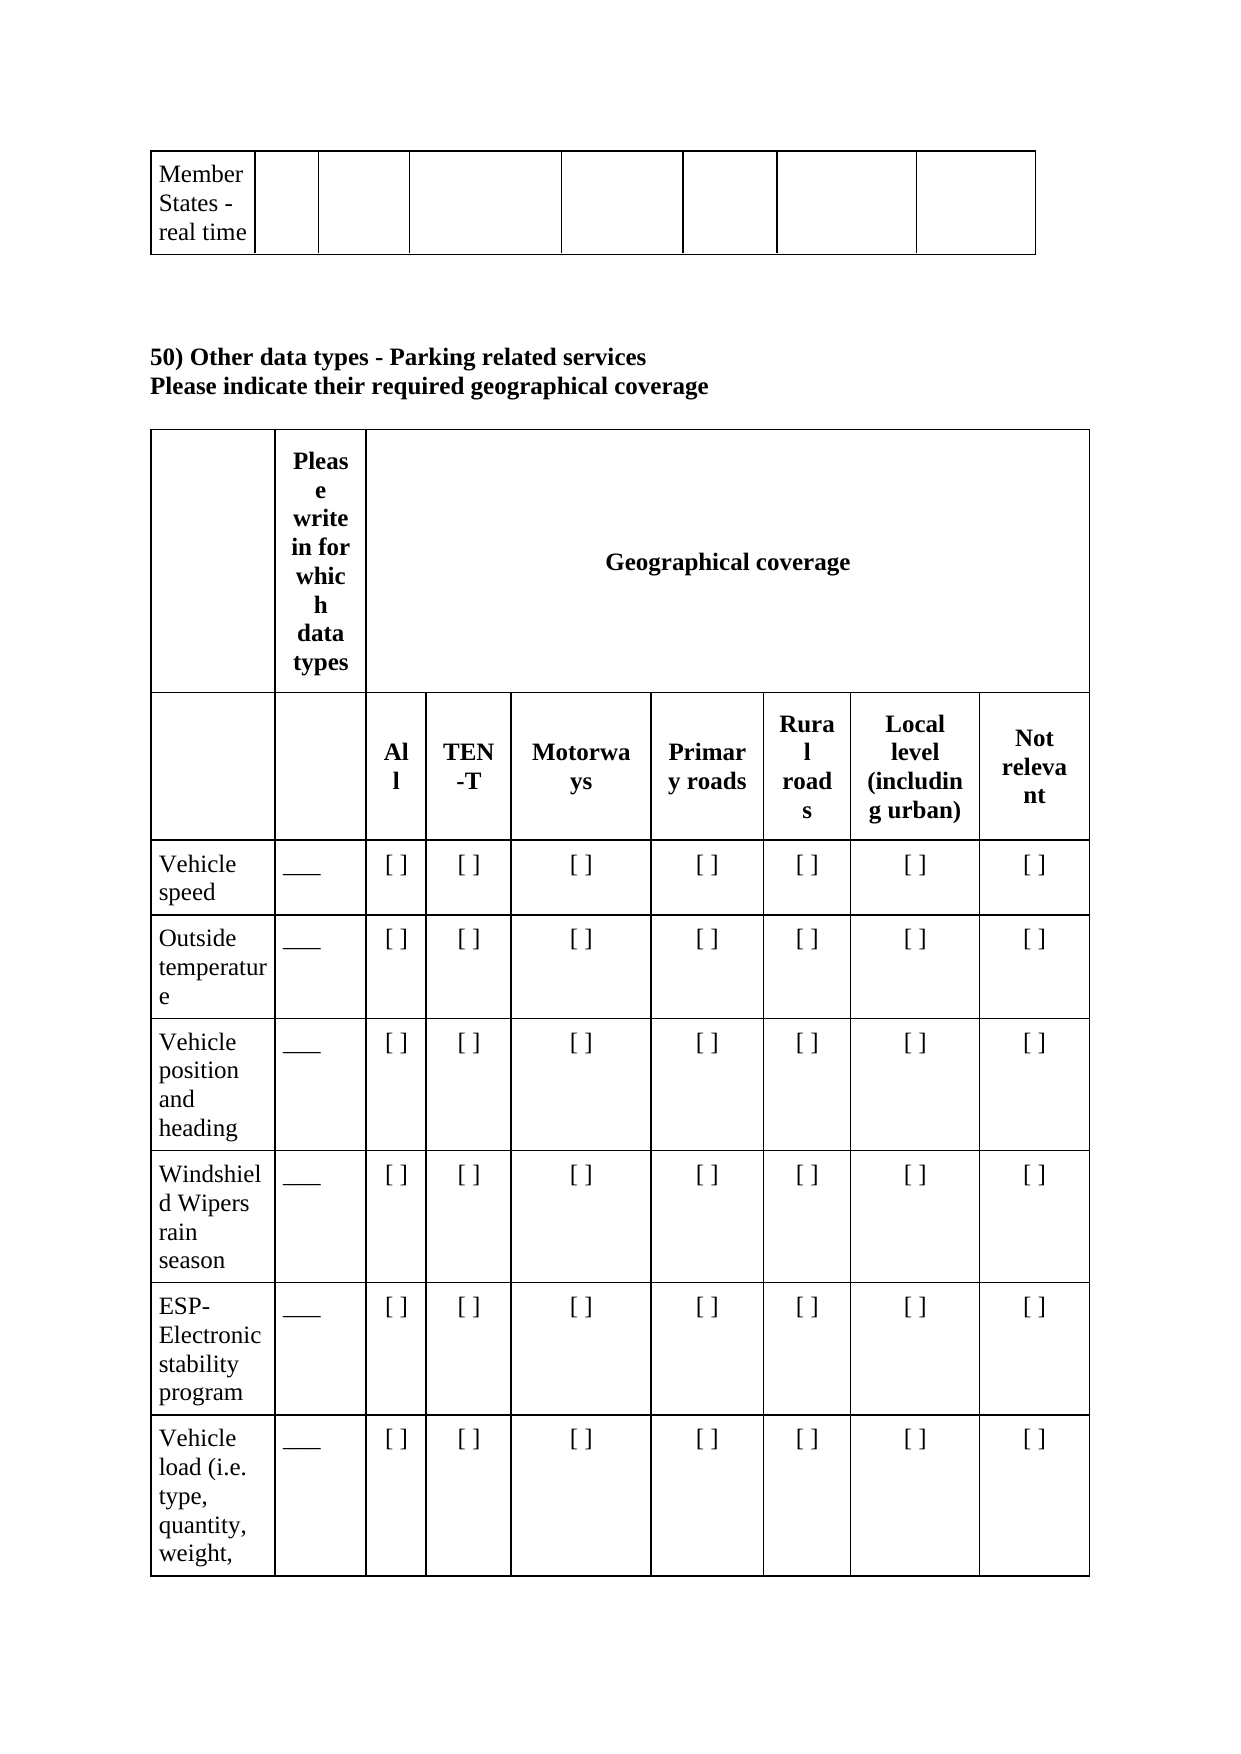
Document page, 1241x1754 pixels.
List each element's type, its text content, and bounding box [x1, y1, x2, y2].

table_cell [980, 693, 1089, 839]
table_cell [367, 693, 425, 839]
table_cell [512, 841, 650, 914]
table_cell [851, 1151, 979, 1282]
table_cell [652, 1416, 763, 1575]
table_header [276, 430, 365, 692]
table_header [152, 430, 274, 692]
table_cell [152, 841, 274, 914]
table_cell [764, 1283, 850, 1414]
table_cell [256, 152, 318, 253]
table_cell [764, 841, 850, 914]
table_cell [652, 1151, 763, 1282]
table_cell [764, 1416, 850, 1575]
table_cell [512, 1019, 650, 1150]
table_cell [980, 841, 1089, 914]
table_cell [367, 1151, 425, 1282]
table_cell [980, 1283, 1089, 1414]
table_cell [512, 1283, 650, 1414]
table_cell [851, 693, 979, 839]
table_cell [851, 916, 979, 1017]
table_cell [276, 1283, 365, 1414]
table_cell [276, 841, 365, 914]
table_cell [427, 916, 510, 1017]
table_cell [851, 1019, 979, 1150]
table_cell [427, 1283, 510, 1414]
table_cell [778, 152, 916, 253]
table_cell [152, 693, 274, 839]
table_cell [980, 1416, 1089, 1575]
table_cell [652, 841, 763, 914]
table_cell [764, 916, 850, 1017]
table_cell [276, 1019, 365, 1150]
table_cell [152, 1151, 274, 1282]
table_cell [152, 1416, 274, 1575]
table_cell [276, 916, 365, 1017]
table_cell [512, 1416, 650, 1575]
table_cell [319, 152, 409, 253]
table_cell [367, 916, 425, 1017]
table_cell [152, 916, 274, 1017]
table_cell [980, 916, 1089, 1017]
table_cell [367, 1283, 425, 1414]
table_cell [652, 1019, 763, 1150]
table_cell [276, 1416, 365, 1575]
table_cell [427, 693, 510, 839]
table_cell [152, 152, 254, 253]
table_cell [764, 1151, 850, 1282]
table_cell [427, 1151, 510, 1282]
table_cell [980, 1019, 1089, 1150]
subtitle 50) Other data types - Parking related services Please indicate their required geographical coverage [150, 342, 1090, 399]
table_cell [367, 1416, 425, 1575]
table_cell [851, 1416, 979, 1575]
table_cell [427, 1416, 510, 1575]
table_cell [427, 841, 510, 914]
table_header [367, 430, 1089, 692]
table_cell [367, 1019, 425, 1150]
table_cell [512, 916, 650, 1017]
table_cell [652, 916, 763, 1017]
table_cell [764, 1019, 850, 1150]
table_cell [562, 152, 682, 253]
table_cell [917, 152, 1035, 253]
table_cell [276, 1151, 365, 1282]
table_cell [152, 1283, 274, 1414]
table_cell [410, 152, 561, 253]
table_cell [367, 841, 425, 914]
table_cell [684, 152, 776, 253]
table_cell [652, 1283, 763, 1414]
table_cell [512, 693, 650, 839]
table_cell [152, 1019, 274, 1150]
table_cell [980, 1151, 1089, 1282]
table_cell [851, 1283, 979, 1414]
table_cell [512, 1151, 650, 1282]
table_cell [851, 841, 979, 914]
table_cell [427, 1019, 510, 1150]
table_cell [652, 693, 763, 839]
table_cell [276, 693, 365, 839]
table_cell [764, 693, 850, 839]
